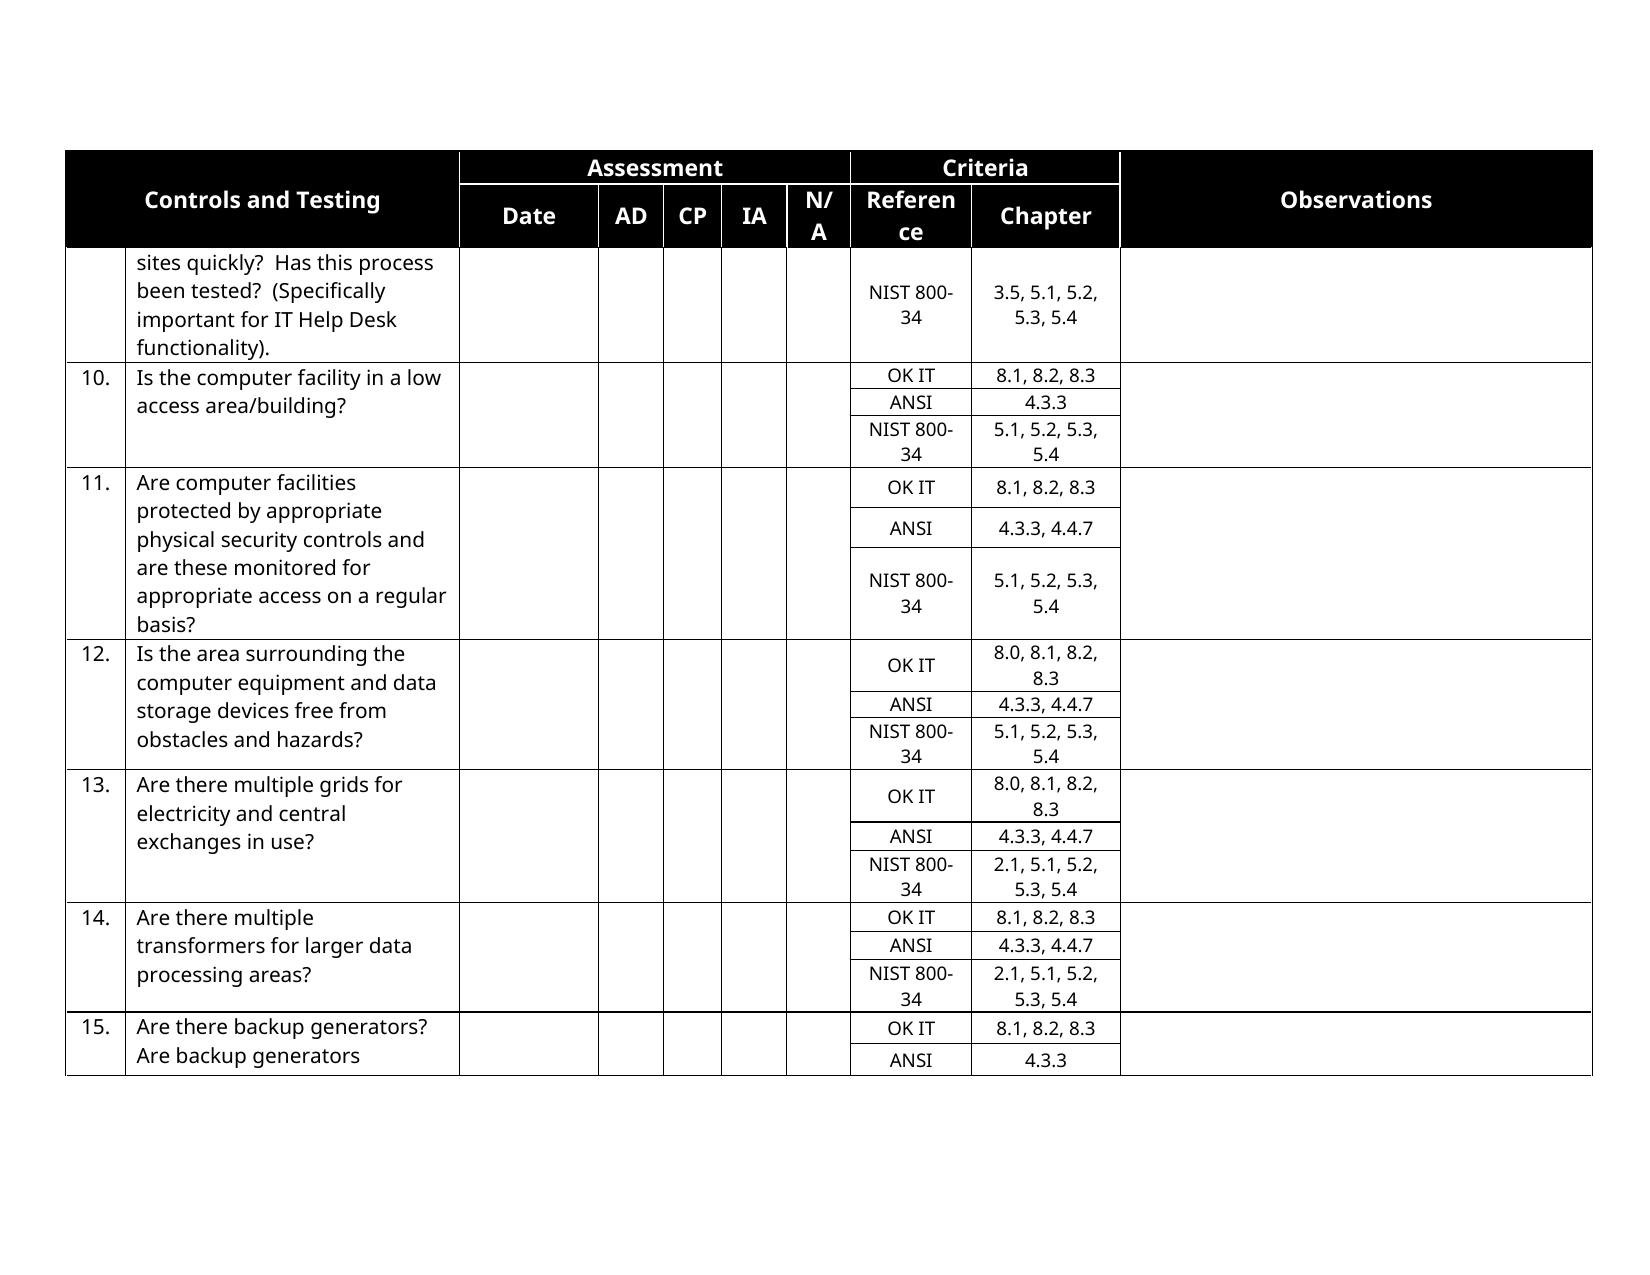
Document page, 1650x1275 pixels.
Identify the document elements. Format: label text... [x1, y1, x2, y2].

table_header Observations [1121, 152, 1592, 247]
table_cell 4.3.3, 4.4.7 [972, 508, 1120, 547]
table_cell [787, 903, 850, 1011]
table_cell [722, 640, 786, 769]
table_cell 4.3.3, 4.4.7 [972, 823, 1120, 850]
table_cell [460, 468, 598, 638]
table_cell [787, 770, 850, 902]
table_cell 2.1, 5.1, 5.2, 5.3, 5.4 [972, 960, 1120, 1011]
table_cell [1121, 362, 1592, 467]
table_cell [787, 640, 850, 769]
table_cell 8.0, 8.1, 8.2, 8.3 [972, 640, 1120, 691]
table_cell [460, 770, 598, 902]
table_cell 4.3.3, 4.4.7 [972, 932, 1120, 959]
table_cell 8.0, 8.1, 8.2, 8.3 [972, 770, 1120, 821]
table_cell [722, 363, 786, 467]
table_cell [664, 640, 721, 769]
table_cell [722, 903, 786, 1011]
table_cell [460, 640, 598, 769]
table_header Assessment [460, 150, 851, 183]
table_cell 4.3.3 [972, 389, 1120, 415]
table_cell Are there multiple grids for electricity and central exchanges in use? [126, 770, 459, 902]
table_cell IA [722, 185, 786, 247]
table_cell CP [664, 185, 721, 247]
table_cell ANSI [851, 1044, 971, 1075]
table_cell [722, 770, 786, 902]
table_cell 8.1, 8.2, 8.3 [972, 1013, 1120, 1043]
table_cell 11. [66, 468, 125, 638]
table_cell 5.1, 5.2, 5.3, 5.4 [972, 416, 1120, 467]
table_cell 3.5, 5.1, 5.2, 5.3, 5.4 [972, 248, 1120, 362]
table_cell 5.1, 5.2, 5.3, 5.4 [972, 718, 1120, 769]
table_cell NIST 800-34 [851, 851, 971, 902]
table_header Criteria [851, 150, 1119, 183]
table_cell [787, 468, 850, 638]
table_cell [1121, 467, 1592, 638]
table_cell Are there multiple transformers for larger data processing areas? [126, 903, 459, 1011]
table_header Controls and Testing [66, 152, 459, 247]
table_cell NIST 800-34 [851, 718, 971, 769]
table_cell [599, 770, 663, 902]
table_cell AD [599, 185, 663, 247]
table_cell Are there backup generators? Are backup generators automatically activated through a UPS in case of a power outage? [126, 1013, 459, 1075]
table_cell 15. [66, 1012, 125, 1075]
table_cell ANSI [851, 692, 971, 717]
table_cell 4.3.3 [972, 1044, 1120, 1075]
table_cell [599, 1013, 663, 1075]
table_cell Chapter [972, 185, 1119, 247]
table_cell OK IT [851, 903, 971, 931]
table_cell [460, 903, 598, 1011]
table_cell [460, 363, 598, 467]
table_cell [1121, 639, 1592, 769]
table_cell NIST 800-34 [851, 960, 971, 1011]
table_cell 10. [66, 363, 125, 467]
table_cell 12. [66, 640, 125, 769]
table_cell Is the computer facility in a low access area/building? [126, 363, 459, 467]
table_cell [787, 1013, 850, 1075]
table_cell [722, 468, 786, 638]
table_cell [599, 363, 663, 467]
table_cell OK IT [851, 363, 971, 388]
table_cell 8.1, 8.2, 8.3 [972, 363, 1120, 388]
table_cell [664, 468, 721, 638]
table_cell OK IT [851, 468, 971, 507]
table_cell [787, 363, 850, 467]
table_cell 8.1, 8.2, 8.3 [972, 468, 1120, 507]
table_cell OK IT [851, 1013, 971, 1043]
table_cell OK IT [851, 770, 971, 821]
table_cell [722, 1013, 786, 1075]
table_cell [664, 363, 721, 467]
table_cell 4.3.3, 4.4.7 [972, 692, 1120, 717]
table_cell ANSI [851, 823, 971, 850]
table_cell [664, 903, 721, 1011]
table_cell Date [460, 185, 598, 247]
table_cell [664, 1013, 721, 1075]
table_cell [1121, 1011, 1592, 1075]
table_cell ANSI [851, 932, 971, 959]
table_cell NIST 800-34 [851, 248, 971, 362]
table_cell [1121, 902, 1592, 1011]
table_cell ANSI [851, 389, 971, 415]
table_cell OK IT [851, 640, 971, 691]
table_cell ANSI [851, 508, 971, 547]
table_cell [460, 1013, 598, 1075]
table_cell NIST 800-34 [851, 548, 971, 638]
table_cell [599, 640, 663, 769]
table_cell Is the area surrounding the computer equipment and data storage devices free from obstacles and hazards? [126, 640, 459, 769]
table_cell 8.1, 8.2, 8.3 [972, 903, 1120, 931]
table_cell 14. [66, 903, 125, 1011]
table_cell [1121, 769, 1592, 902]
table_cell Are computer facilities protected by appropriate physical security controls and are these monitored for appropriate access on a regular basis? [126, 468, 459, 638]
table_cell NIST 800-34 [851, 416, 971, 467]
table_cell Reference [851, 185, 971, 247]
table_cell [599, 468, 663, 638]
table_cell N/A [788, 185, 850, 247]
table_cell 2.1, 5.1, 5.2, 5.3, 5.4 [972, 851, 1120, 902]
table_cell 13. [66, 770, 125, 902]
table_cell [664, 770, 721, 902]
table_cell [599, 903, 663, 1011]
table_cell 5.1, 5.2, 5.3, 5.4 [972, 548, 1120, 638]
